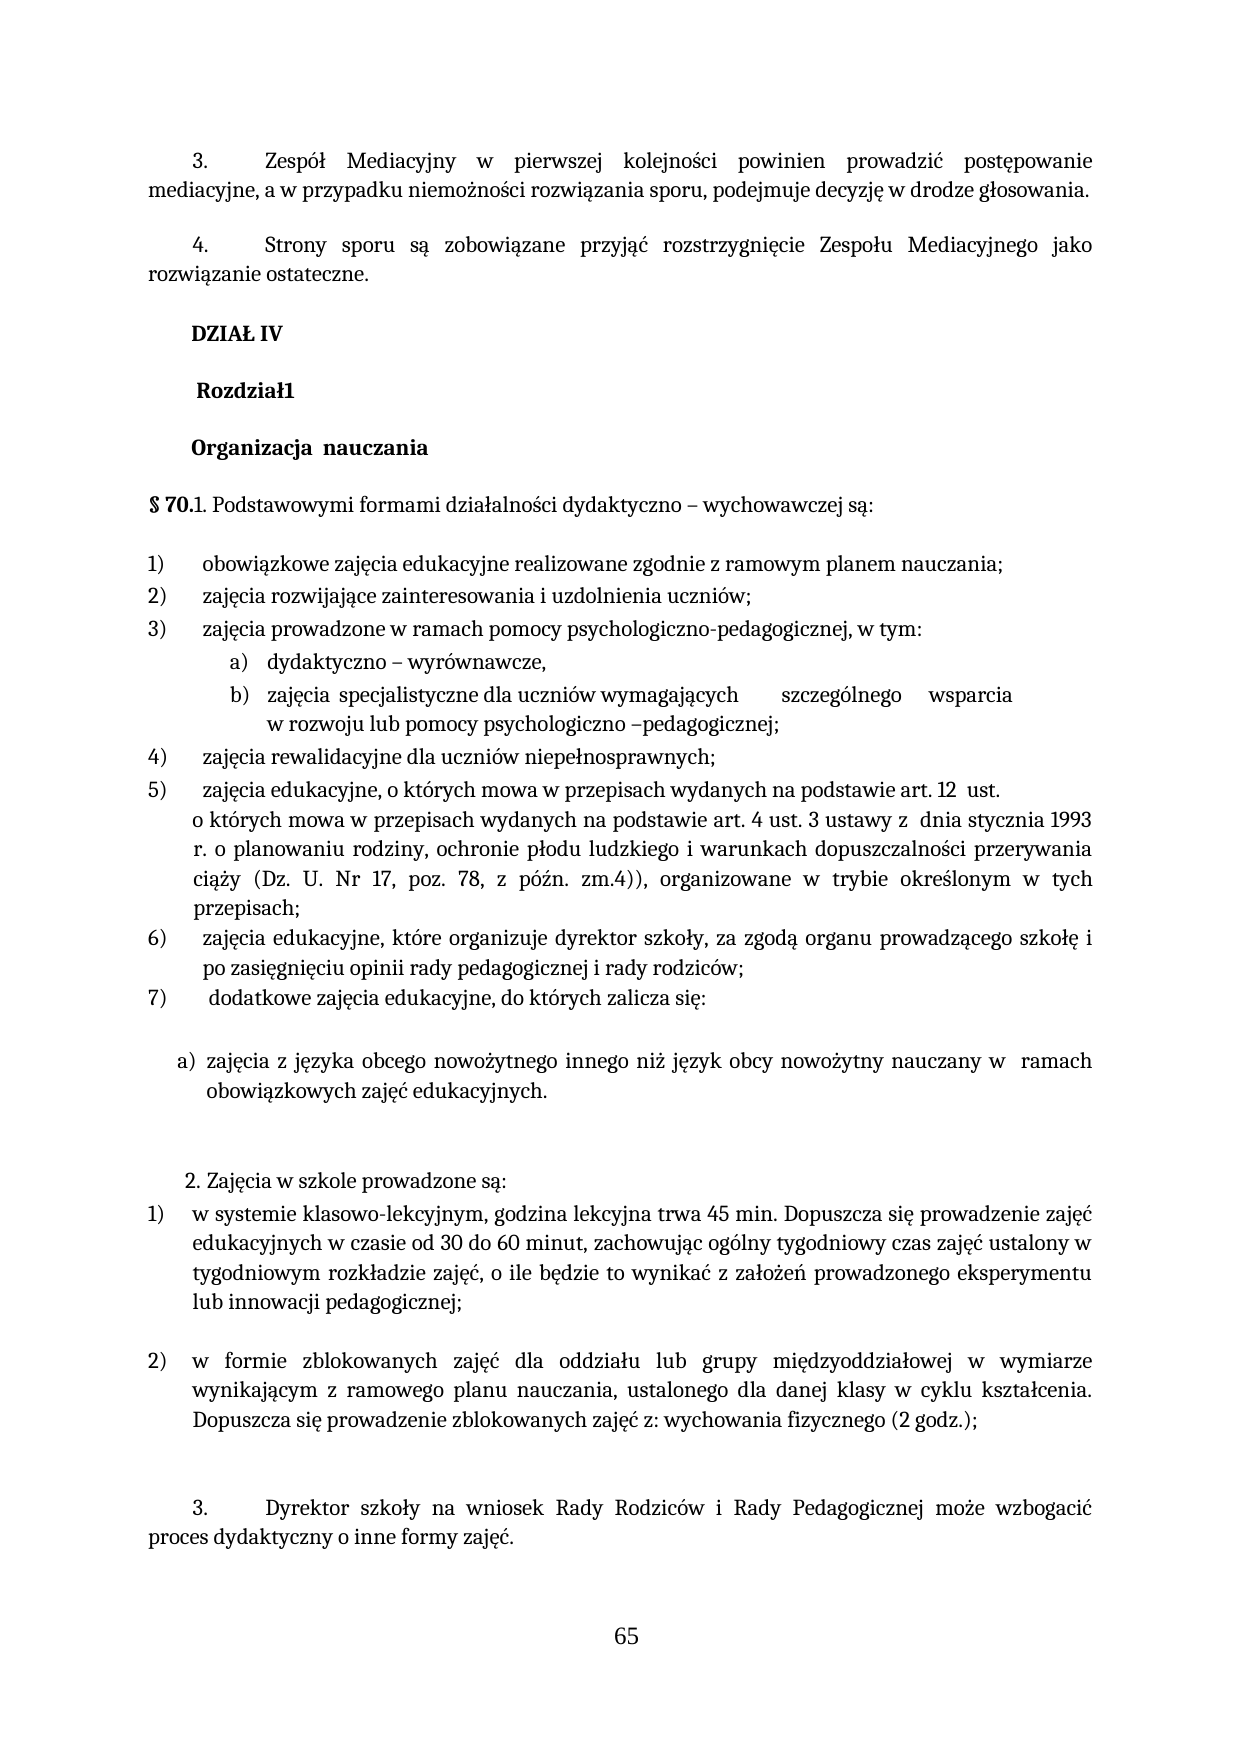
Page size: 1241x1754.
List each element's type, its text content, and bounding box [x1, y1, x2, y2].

text DZIAŁ IV [191, 321, 380, 347]
list w systemie klasowo-lekcyjnym, godzina lekcyjna trwa 45 min. Dopuszcza się prowadzenie zajęć edukacyjnych w czasie od 30 do 60 minut, zachowując ogólny tygodniowy czas zajęć ustalony w tygodniowym rozkładzie zajęć, o ile będzie to wynikać z założeń prowadzonego eksperymentu lub innowacji pedagogicznej; [148, 1201, 1093, 1315]
list zajęcia edukacyjne, które organizuje dyrektor szkoły, za zgodą organu prowadzącego szkołę i po zasięgnięciu opinii rady pedagogicznej i rady rodziców; [148, 925, 1093, 981]
text § 70.1. Podstawowymi formami działalności dydaktyczno – wychowawczej są: [148, 491, 1093, 518]
list obowiązkowe zajęcia edukacyjne realizowane zgodnie z ramowym planem nauczania; [148, 550, 1093, 577]
list dodatkowe zajęcia edukacyjne, do których zalicza się: [148, 985, 1093, 1011]
text 2. Zajęcia w szkole prowadzone są: [185, 1167, 1093, 1194]
list w formie zblokowanych zajęć dla oddziału lub grupy międzyoddziałowej w wymiarze wynikającym z ramowego planu nauczania, ustalonego dla danej klasy w cyklu kształcenia. Dopuszcza się prowadzenie zblokowanych zajęć z: wychowania fizycznego (2 godz.); [148, 1348, 1093, 1433]
list zajęcia specjalistyczne dla uczniów wymagających szczególnego wsparcia w rozwoju lub pomocy psychologiczno –pedagogicznej; [229, 682, 1093, 738]
list zajęcia edukacyjne, o których mowa w przepisach wydanych na podstawie art. 12 ust. [148, 777, 1093, 803]
text o których mowa w przepisach wydanych na podstawie art. 4 ust. 3 ustawy z dnia stycznia 1993 r. o planowaniu rodziny, ochronie płodu ludzkiego i warunkach dopuszczalności przerywania ciąży (Dz. U. Nr 17, poz. 78, z późn. zm.4)), organizowane w trybie określonym w tych przepisach; [192, 807, 1093, 921]
text Rozdział1 [191, 378, 380, 404]
list zajęcia z języka obcego nowożytnego innego niż język obcy nowożytny nauczany w ramach obowiązkowych zajęć edukacyjnych. [177, 1048, 1093, 1104]
list zajęcia prowadzone w ramach pomocy psychologiczno-pedagogicznej, w tym: [148, 616, 1093, 642]
list Zespół Mediacyjny w pierwszej kolejności powinien prowadzić postępowanie mediacyjne, a w przypadku niemożności rozwiązania sporu, podejmuje decyzję w drodze głosowania. [148, 148, 1093, 203]
text Organizacja nauczania [191, 434, 1149, 461]
list Strony sporu są zobowiązane przyjąć rozstrzygnięcie Zespołu Mediacyjnego jako rozwiązanie ostateczne. [148, 231, 1093, 287]
list zajęcia rozwijające zainteresowania i uzdolnienia uczniów; [148, 583, 1093, 609]
list Dyrektor szkoły na wniosek Rady Rodziców i Rady Pedagogicznej może wzbogacić proces dydaktyczny o inne formy zajęć. [148, 1495, 1093, 1551]
list zajęcia rewalidacyjne dla uczniów niepełnosprawnych; [148, 744, 1093, 770]
list dydaktyczno – wyrównawcze, [229, 649, 1093, 675]
